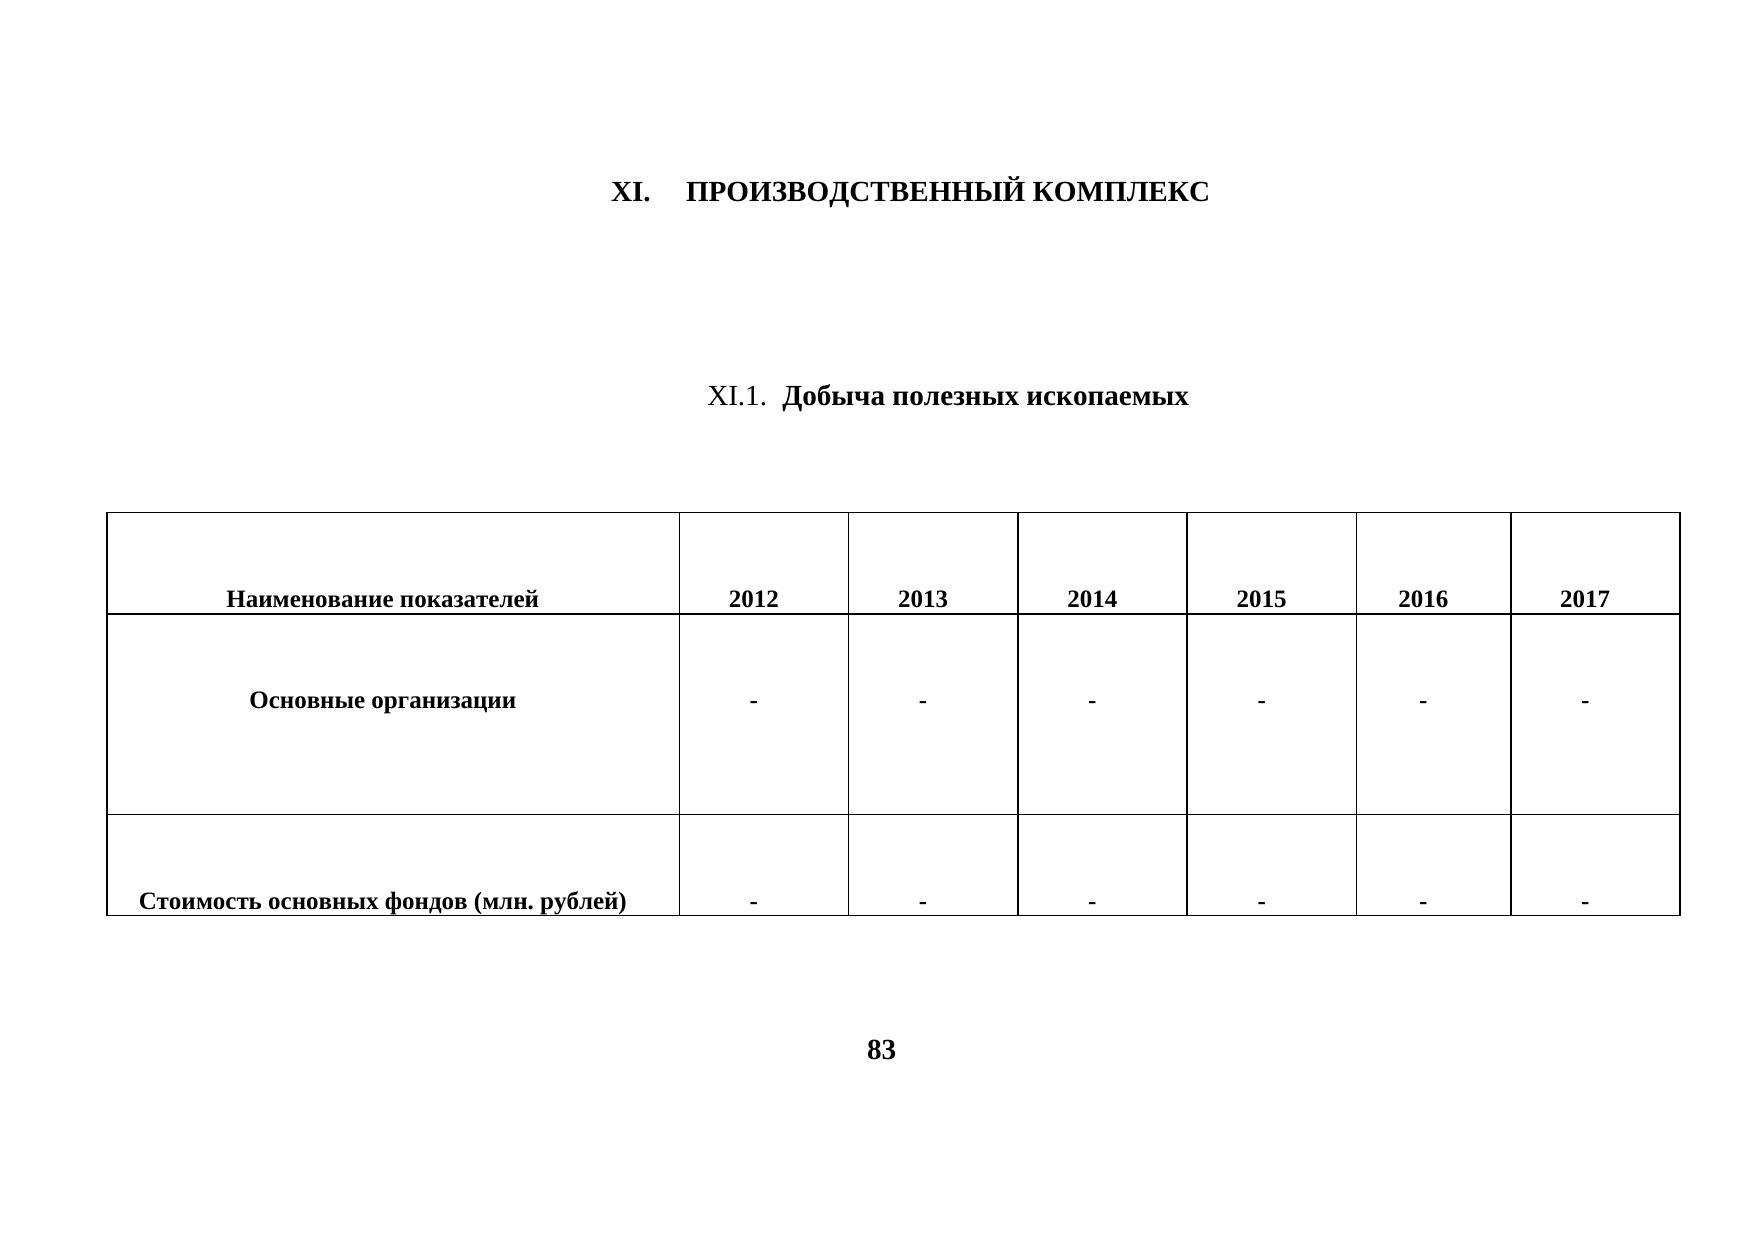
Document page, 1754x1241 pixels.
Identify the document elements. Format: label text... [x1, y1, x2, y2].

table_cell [108, 815, 679, 915]
list Добыча полезных ископаемых [231, 378, 1665, 412]
table_cell - [1019, 815, 1186, 915]
table_cell - [680, 615, 848, 813]
table_cell - [680, 815, 848, 915]
table_header 2012 [680, 513, 848, 613]
table_header 2016 [1357, 513, 1510, 613]
table_cell - [1512, 815, 1679, 915]
table_cell - [1188, 615, 1356, 813]
table_header 2013 [849, 513, 1017, 613]
table_cell - [1188, 815, 1356, 915]
table_cell - [849, 815, 1017, 915]
table_cell - [1019, 615, 1186, 813]
table_header Наименование показателей [108, 513, 679, 613]
table_header 2014 [1019, 513, 1186, 613]
table_cell - [1512, 615, 1679, 813]
table_cell - [1357, 815, 1510, 915]
table_cell - [849, 615, 1017, 813]
list ПРОИЗВОДСТВЕННЫЙ КОМПЛЕКС [156, 174, 1665, 208]
table_cell - [1357, 615, 1510, 813]
table_header 2015 [1188, 513, 1356, 613]
table_header 2017 [1512, 513, 1679, 613]
table_cell Основные организации [108, 615, 679, 813]
